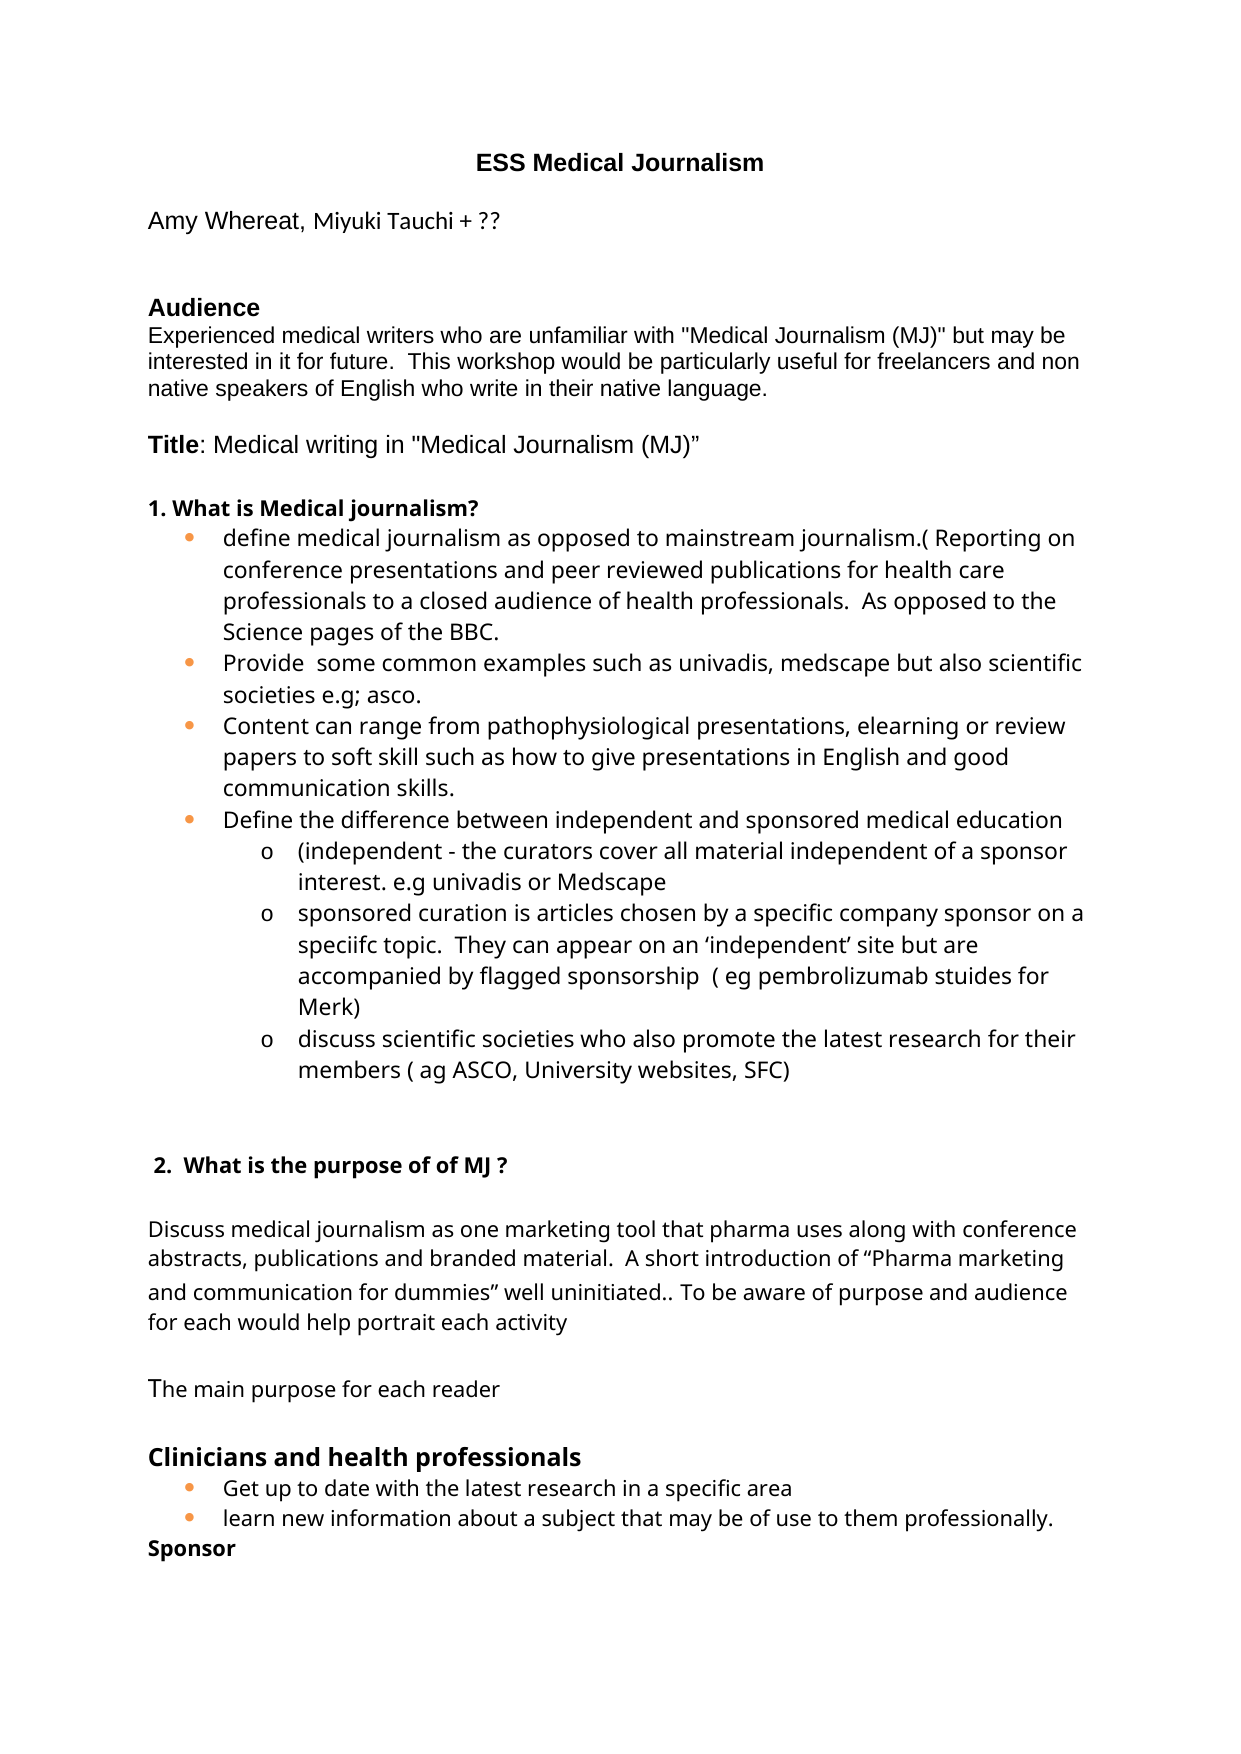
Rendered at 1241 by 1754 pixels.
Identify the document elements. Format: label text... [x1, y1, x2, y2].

text Amy Whereat, Miyuki Tauchi + ?? [148, 205, 1093, 236]
list (independent - the curators cover all material independent of a sponsor interest. e.g univadis or Medscape [260, 835, 1093, 897]
list learn new information about a subject that may be of use to them professionally. [185, 1503, 1093, 1533]
text Experienced medical writers who are unfamiliar with "Medical Journalism (MJ)" but may be interested in it for future. This workshop would be particularly useful for freelancers and non native speakers of English who write in their native language. [148, 322, 1093, 401]
list Get up to date with the latest research in a specific area [185, 1473, 1093, 1503]
text Clinicians and health professionals [148, 1439, 1093, 1473]
list discuss scientific societies who also promote the latest research for their members ( ag ASCO, University websites, SFC) [260, 1022, 1093, 1085]
text 1. What is Medical journalism? [148, 492, 1093, 522]
list define medical journalism as opposed to mainstream journalism.( Reporting on conference presentations and peer reviewed publications for health care professionals to a closed audience of health professionals. As opposed to the Science pages of the BBC. [185, 522, 1093, 647]
text ESS Medical Journalism [148, 148, 1093, 176]
text Sponsor [148, 1533, 1093, 1563]
text 2. What is the purpose of of MJ ? [148, 1150, 1093, 1179]
text Title: Medical writing in "Medical Journalism (MJ)” [148, 430, 1093, 458]
text The main purpose for each reader [148, 1371, 1093, 1405]
list sponsored curation is articles chosen by a specific company sponsor on a speciifc topic. They can appear on an ‘independent’ site but are accompanied by flagged sponsorship ( eg pembrolizumab stuides for Merk) [260, 897, 1093, 1022]
list Provide some common examples such as univadis, medscape but also scientific societies e.g; asco. [185, 647, 1093, 710]
text Discuss medical journalism as one marketing tool that pharma uses along with conference abstracts, publications and branded material. A short introduction of “Pharma marketing and communication for dummies” well uninitiated.. To be aware of purpose and audience for each would help portrait each activity [148, 1213, 1093, 1337]
list Content can range from pathophysiological presentations, elearning or review papers to soft skill such as how to give presentations in English and good communication skills. [185, 710, 1093, 803]
text Audience [148, 293, 1093, 322]
list Define the difference between independent and sponsored medical education [185, 803, 1093, 835]
